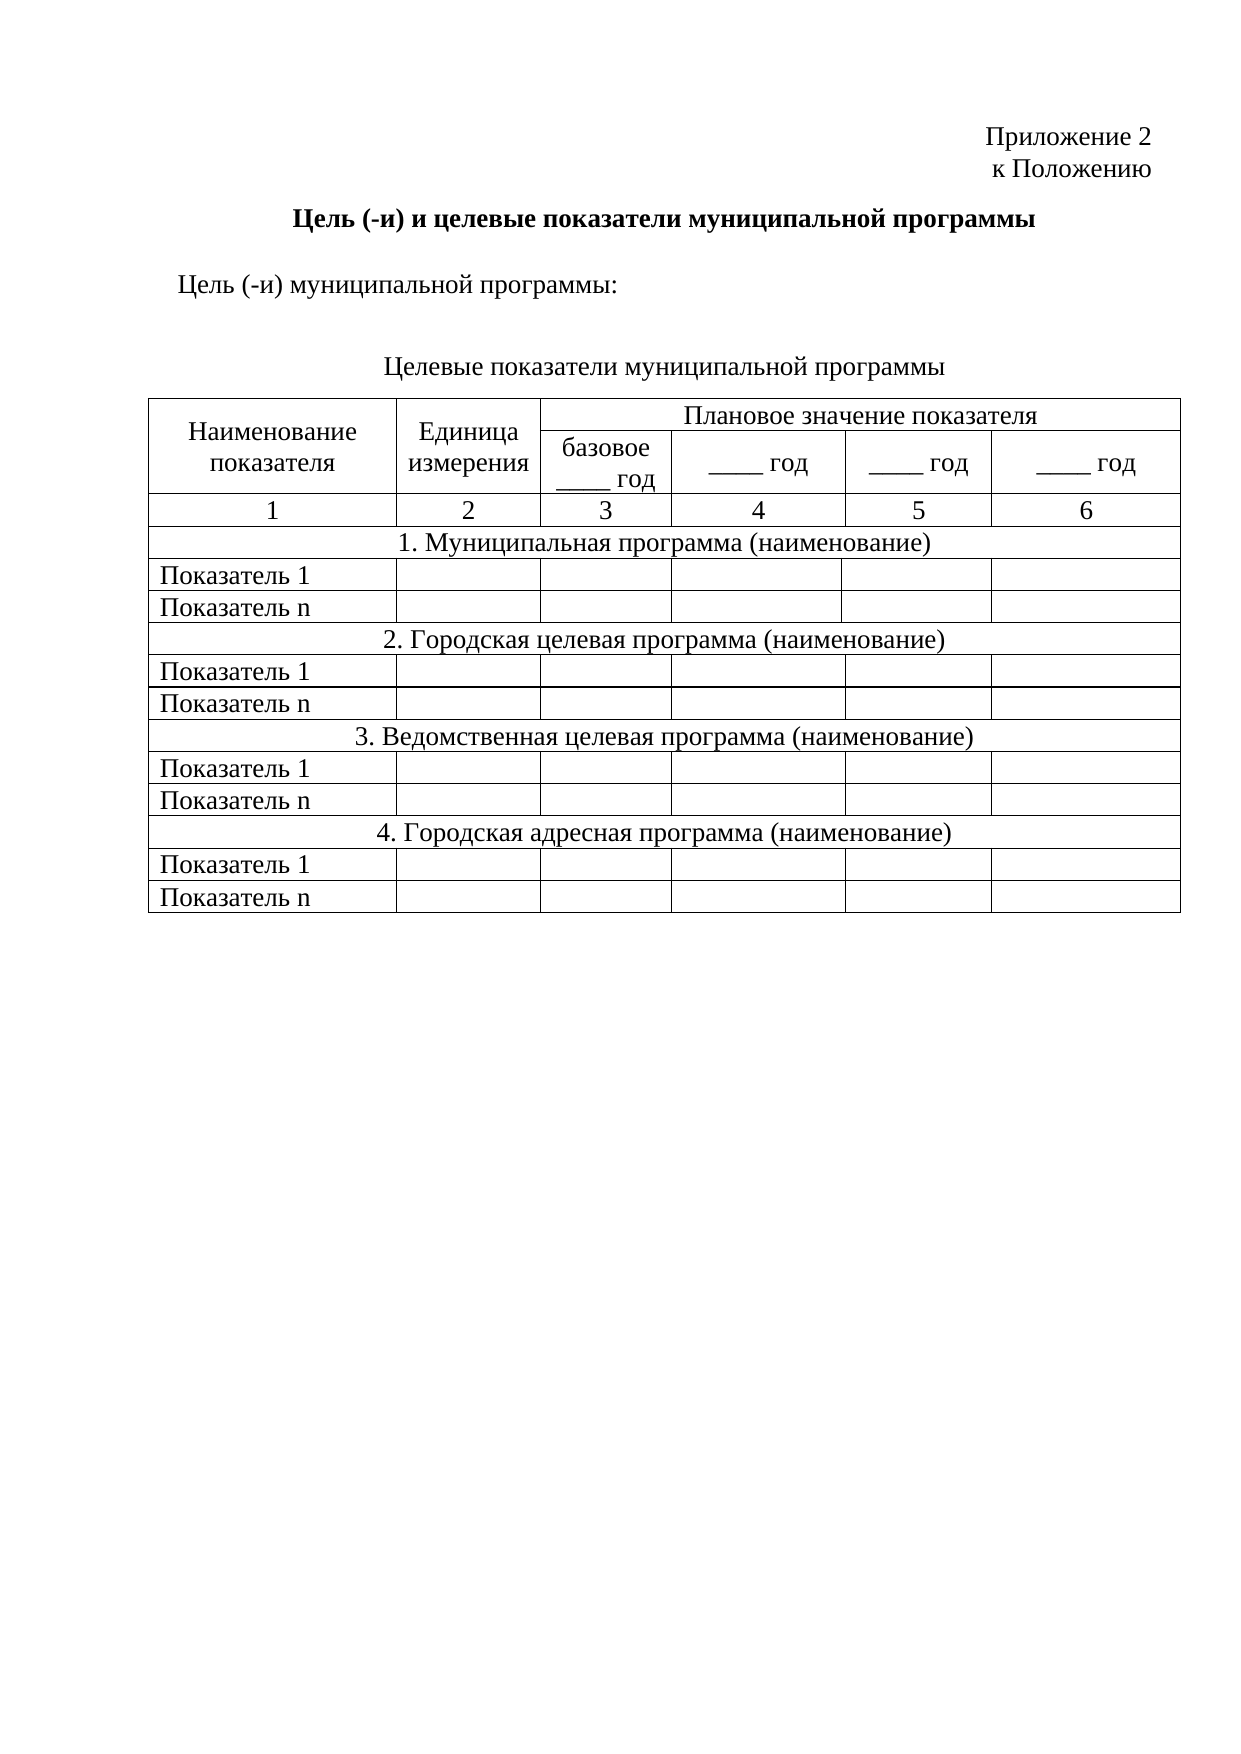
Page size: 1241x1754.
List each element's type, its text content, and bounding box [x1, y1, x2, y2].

table_cell [672, 655, 845, 686]
table_cell [397, 655, 540, 686]
table_cell [672, 591, 841, 622]
table_cell Показатель n [149, 784, 396, 815]
table_cell 2 [397, 494, 540, 526]
table_cell 3 [541, 494, 671, 526]
table_header Наименование показателя [149, 399, 396, 493]
table_cell [992, 849, 1180, 879]
table_cell [992, 881, 1180, 912]
table_cell 2. Городская целевая программа (наименование) [149, 623, 1180, 654]
table_cell [541, 559, 671, 590]
text Целевые показатели муниципальной программы [177, 348, 1152, 381]
table_cell 6 [992, 494, 1180, 526]
table_cell [992, 559, 1180, 590]
table_cell Показатель 1 [149, 655, 396, 686]
table_cell [541, 849, 671, 879]
table_cell [846, 784, 991, 815]
table_cell ____ год [672, 431, 845, 493]
table_cell [397, 688, 540, 719]
table_cell [846, 881, 991, 912]
table_cell [397, 752, 540, 783]
table_cell [397, 784, 540, 815]
text Цель (-и) муниципальной программы: [177, 266, 1152, 299]
table_cell ____ год [846, 431, 991, 493]
table_cell [842, 591, 991, 622]
table_cell 5 [846, 494, 991, 526]
table_cell Показатель 1 [149, 752, 396, 783]
table_cell [397, 559, 540, 590]
table_header Плановое значение показателя [541, 399, 1180, 430]
table_cell [672, 849, 845, 879]
table_cell [992, 752, 1180, 783]
table_cell [541, 784, 671, 815]
table_cell [541, 752, 671, 783]
table_cell [846, 849, 991, 879]
table_cell Показатель 1 [149, 849, 396, 879]
table_cell [541, 591, 671, 622]
table_cell [992, 655, 1180, 686]
table_cell [397, 849, 540, 879]
table_cell [672, 752, 845, 783]
table_cell 4. Городская адресная программа (наименование) [149, 816, 1180, 847]
table_cell [672, 784, 845, 815]
table_cell [397, 881, 540, 912]
table_cell ____ год [992, 431, 1180, 493]
table_cell [541, 655, 671, 686]
table_cell базовое ____ год [541, 431, 671, 493]
table_cell Показатель n [149, 688, 396, 719]
table_cell [846, 752, 991, 783]
table_cell Показатель n [149, 591, 396, 622]
table_cell Показатель 1 [149, 559, 396, 590]
table_cell 1 [149, 494, 396, 526]
table_cell 4 [672, 494, 845, 526]
table_cell [541, 688, 671, 719]
table_cell Показатель n [149, 881, 396, 912]
table_cell 3. Ведомственная целевая программа (наименование) [149, 720, 1180, 751]
table_cell [992, 591, 1180, 622]
table_cell [992, 688, 1180, 719]
table_cell [672, 881, 845, 912]
table_cell [397, 591, 540, 622]
table_cell [846, 655, 991, 686]
table_cell [842, 559, 991, 590]
text Приложение 2 к Положению [177, 118, 1152, 184]
table_cell [672, 559, 841, 590]
table_cell 1. Муниципальная программа (наименование) [149, 527, 1180, 558]
table_cell [992, 784, 1180, 815]
table_cell [846, 688, 991, 719]
text Цель (-и) и целевые показатели муниципальной программы [177, 200, 1152, 233]
table_cell [541, 881, 671, 912]
table_cell [672, 688, 845, 719]
table_header Единица измерения [397, 399, 540, 493]
